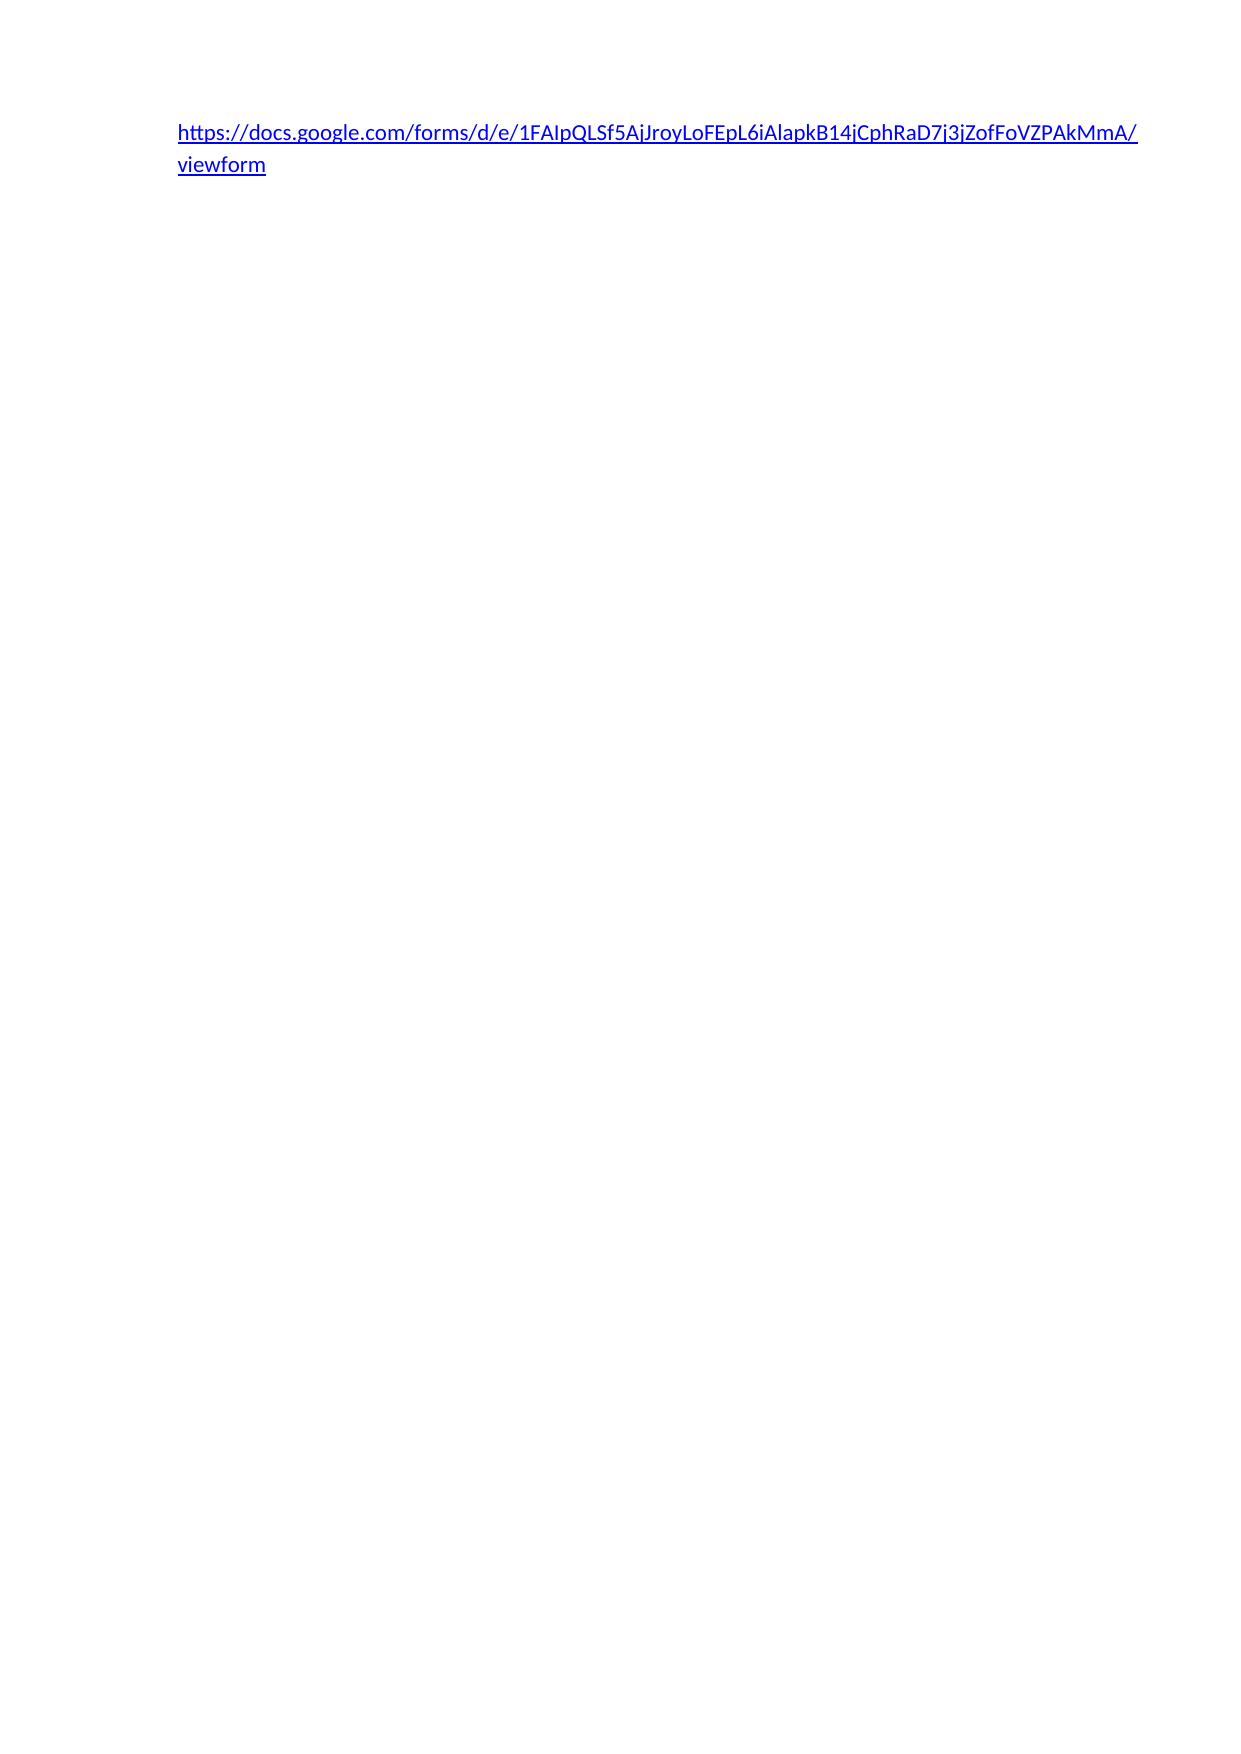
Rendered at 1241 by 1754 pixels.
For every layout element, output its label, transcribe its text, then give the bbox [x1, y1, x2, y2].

text https://docs.google.com/forms/d/e/1FAIpQLSf5AjJroyLoFEpL6iAlapkB14jCphRaD7j3jZofFoVZPAkMmA/viewform [177, 118, 1152, 178]
